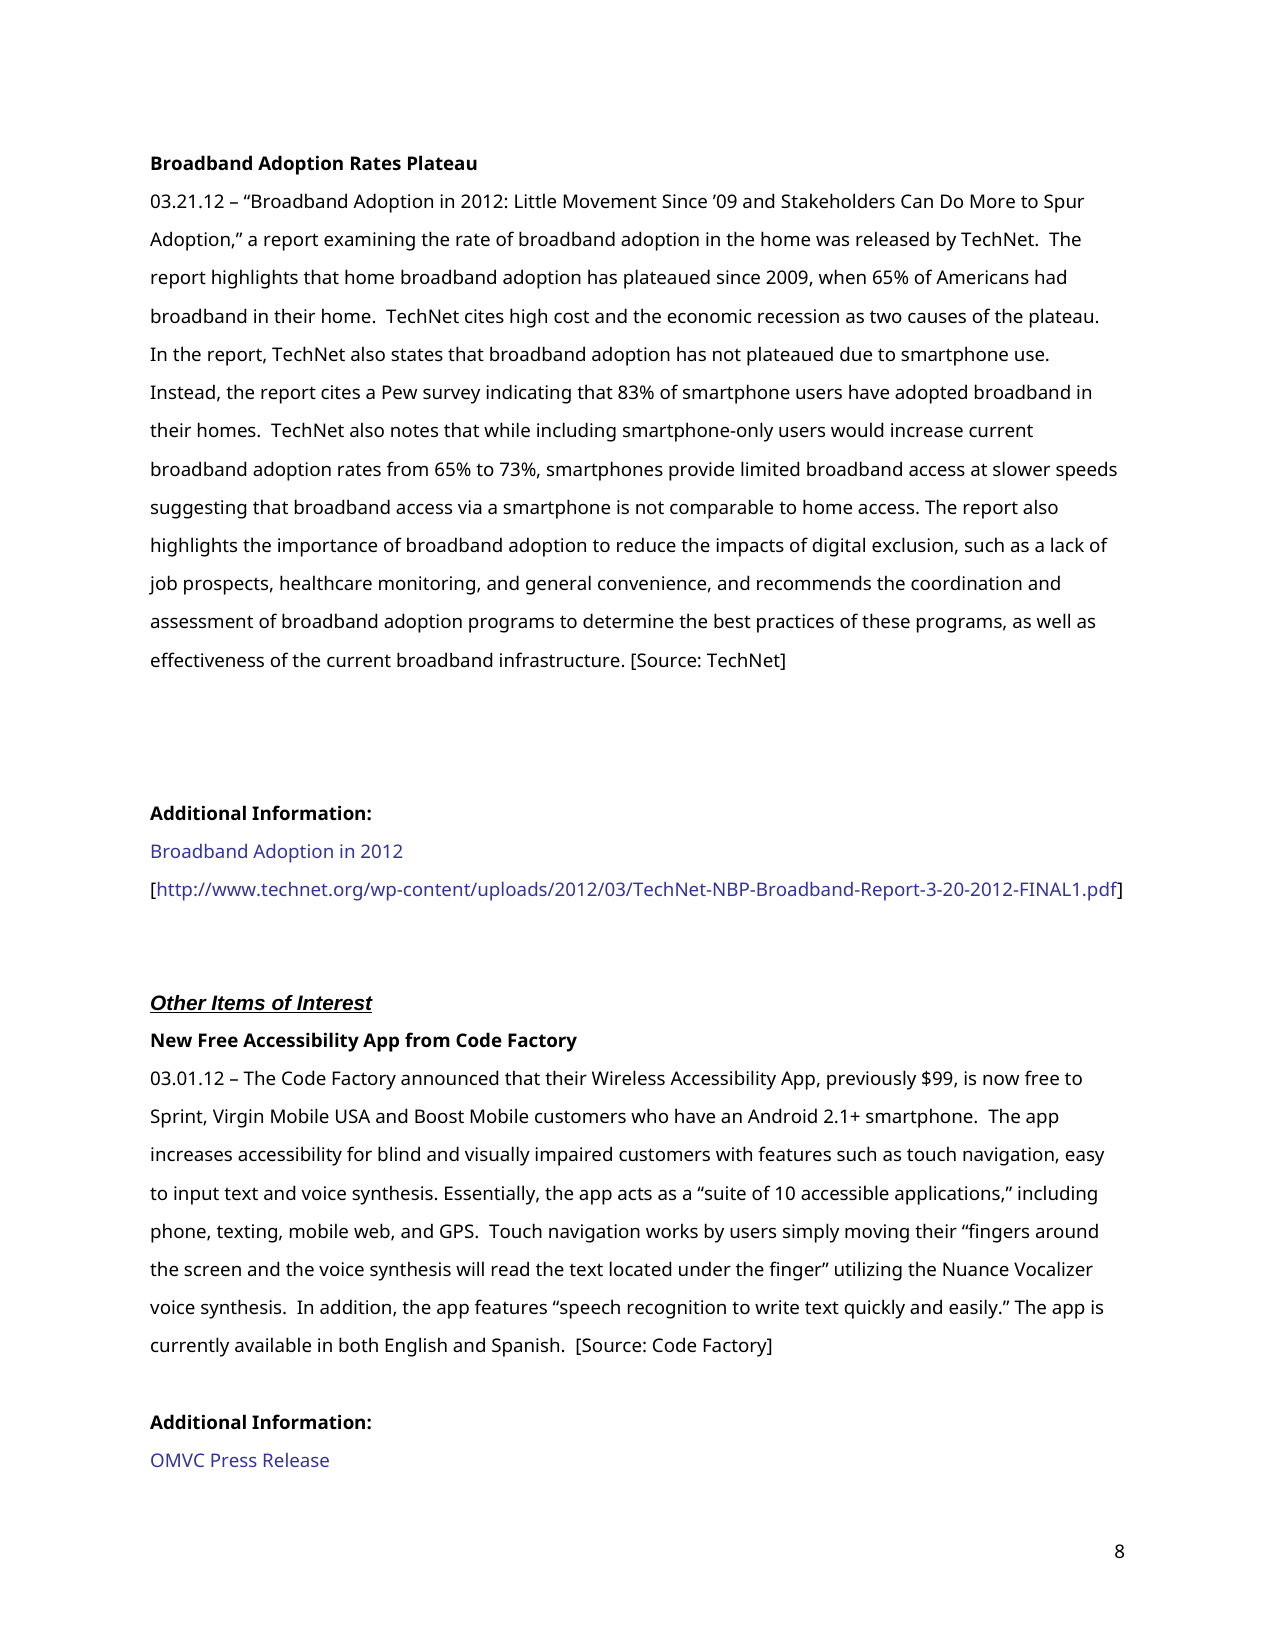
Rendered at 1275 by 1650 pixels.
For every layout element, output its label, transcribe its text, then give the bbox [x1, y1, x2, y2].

text 03.21.12 – “Broadband Adoption in 2012: Little Movement Since ’09 and Stakeholders Can Do More to Spur Adoption,” a report examining the rate of broadband adoption in the home was released by TechNet. The report highlights that home broadband adoption has plateaued since 2009, when 65% of Americans had broadband in their home. TechNet cites high cost and the economic recession as two causes of the plateau. In the report, TechNet also states that broadband adoption has not plateaued due to smartphone use. Instead, the report cites a Pew survey indicating that 83% of smartphone users have adopted broadband in their homes. TechNet also notes that while including smartphone-only users would increase current broadband adoption rates from 65% to 73%, smartphones provide limited broadband access at slower speeds suggesting that broadband access via a smartphone is not comparable to home access. The report also highlights the importance of broadband adoption to reduce the impacts of digital exclusion, such as a lack of job prospects, healthcare monitoring, and general convenience, and recommends the coordination and assessment of broadband adoption programs to determine the best practices of these programs, as well as effectiveness of the current broadband infrastructure. [Source: TechNet] [150, 188, 1125, 672]
subtitle Other Items of Interest [150, 991, 1125, 1015]
text Broadband Adoption Rates Plateau [150, 150, 1125, 176]
text 03.01.12 – The Code Factory announced that their Wireless Accessibility App, previously $99, is now free to Sprint, Virgin Mobile USA and Boost Mobile customers who have an Android 2.1+ smartphone. The app increases accessibility for blind and visually impaired customers with features such as touch navigation, easy to input text and voice synthesis. Essentially, the app acts as a “suite of 10 accessible applications,” including phone, texting, mobile web, and GPS. Touch navigation works by users simply moving their “fingers around the screen and the voice synthesis will read the text located under the finger” utilizing the Nuance Vocalizer voice synthesis. In addition, the app features “speech recognition to write text quickly and easily.” The app is currently available in both English and Spanish. [Source: Code Factory] [150, 1065, 1125, 1358]
text Additional Information: [150, 1409, 1125, 1435]
text [http://www.technet.org/wp-content/uploads/2012/03/TechNet-NBP-Broadband-Report-3-20-2012-FINAL1.pdf] [150, 876, 1125, 902]
text Additional Information: [150, 800, 1125, 825]
text OMVC Press Release [150, 1447, 1125, 1473]
text New Free Accessibility App from Code Factory [150, 1027, 1125, 1052]
text Broadband Adoption in 2012 [150, 838, 1125, 864]
